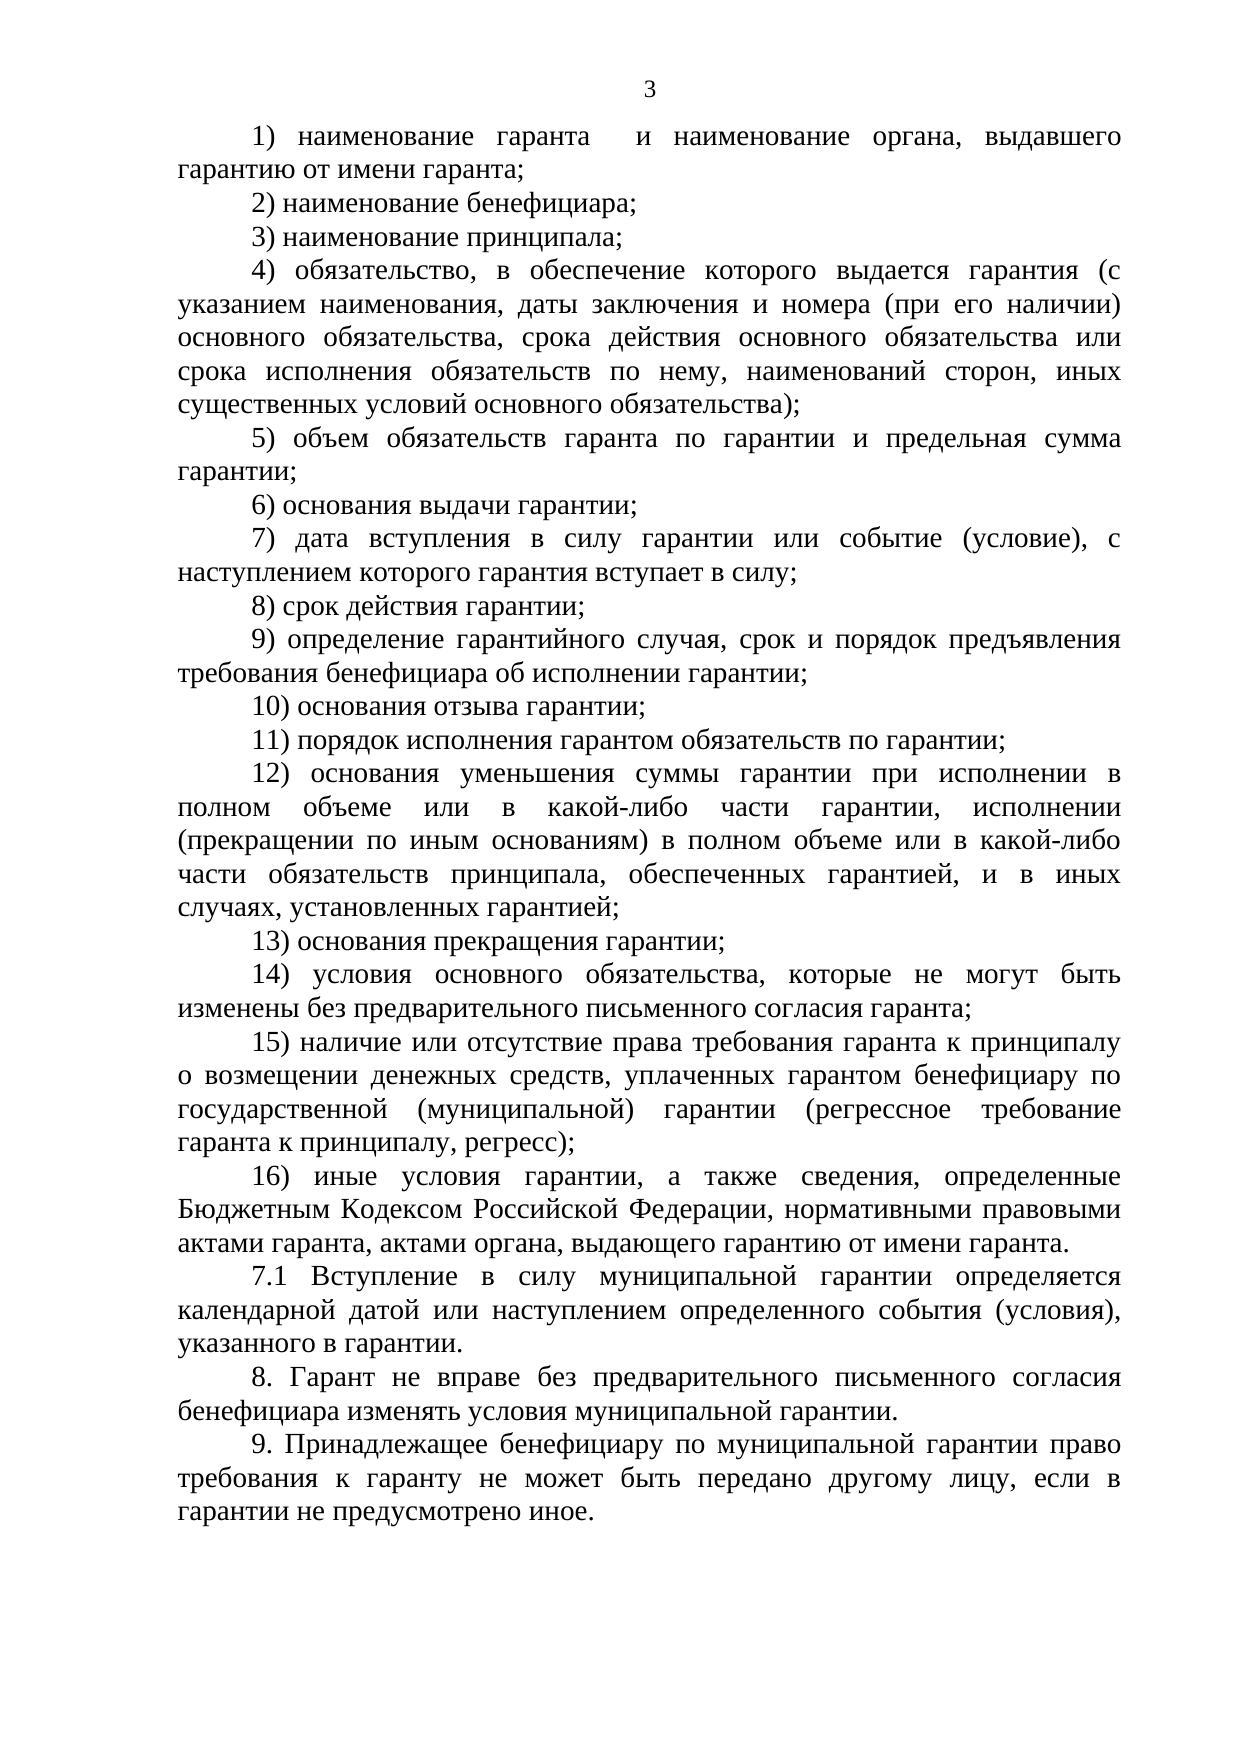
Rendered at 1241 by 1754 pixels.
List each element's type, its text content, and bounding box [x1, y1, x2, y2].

text 16) иные условия гарантии, а также сведения, определенные Бюджетным Кодексом Российской Федерации, нормативными правовыми актами гаранта, актами органа, выдающего гарантию от имени гаранта. [177, 1158, 1122, 1258]
text 10) основания отзыва гарантии; [177, 688, 1122, 722]
text 2) наименование бенефициара; [177, 185, 1122, 219]
text 13) основания прекращения гарантии; [177, 923, 1122, 957]
text 14) условия основного обязательства, которые не могут быть изменены без предварительного письменного согласия гаранта; [177, 957, 1122, 1024]
text 8. Гарант не вправе без предварительного письменного согласия бенефициара изменять условия муниципальной гарантии. [177, 1359, 1122, 1426]
text 7) дата вступления в силу гарантии или событие (условие), с наступлением которого гарантия вступает в силу; [177, 521, 1122, 588]
text 5) объем обязательств гаранта по гарантии и предельная сумма гарантии; [177, 420, 1122, 487]
text 11) порядок исполнения гарантом обязательств по гарантии; [177, 722, 1122, 755]
text 9) определение гарантийного случая, срок и порядок предъявления требования бенефициара об исполнении гарантии; [177, 621, 1122, 688]
text 3) наименование принципала; [177, 219, 1122, 252]
text 1) наименование гаранта и наименование органа, выдавшего гарантию от имени гаранта; [177, 118, 1122, 185]
text 4) обязательство, в обеспечение которого выдается гарантия (с указанием наименования, даты заключения и номера (при его наличии) основного обязательства, срока действия основного обязательства или срока исполнения обязательств по нему, наименований сторон, иных существенных условий основного обязательства); [177, 252, 1122, 420]
text 15) наличие или отсутствие права требования гаранта к принципалу о возмещении денежных средств, уплаченных гарантом бенефициару по государственной (муниципальной) гарантии (регрессное требование гаранта к принципалу, регресс); [177, 1024, 1122, 1158]
text 12) основания уменьшения суммы гарантии при исполнении в полном объеме или в какой-либо части гарантии, исполнении (прекращении по иным основаниям) в полном объеме или в какой-либо части обязательств принципала, обеспеченных гарантией, и в иных случаях, установленных гарантией; [177, 755, 1122, 923]
text 9. Принадлежащее бенефициару по муниципальной гарантии право требования к гаранту не может быть передано другому лицу, если в гарантии не предусмотрено иное. [177, 1426, 1122, 1527]
text 6) основания выдачи гарантии; [177, 487, 1122, 521]
text 8) срок действия гарантии; [177, 588, 1122, 621]
text 7.1 Вступление в силу муниципальной гарантии определяется календарной датой или наступлением определенного события (условия), указанного в гарантии. [177, 1258, 1122, 1359]
